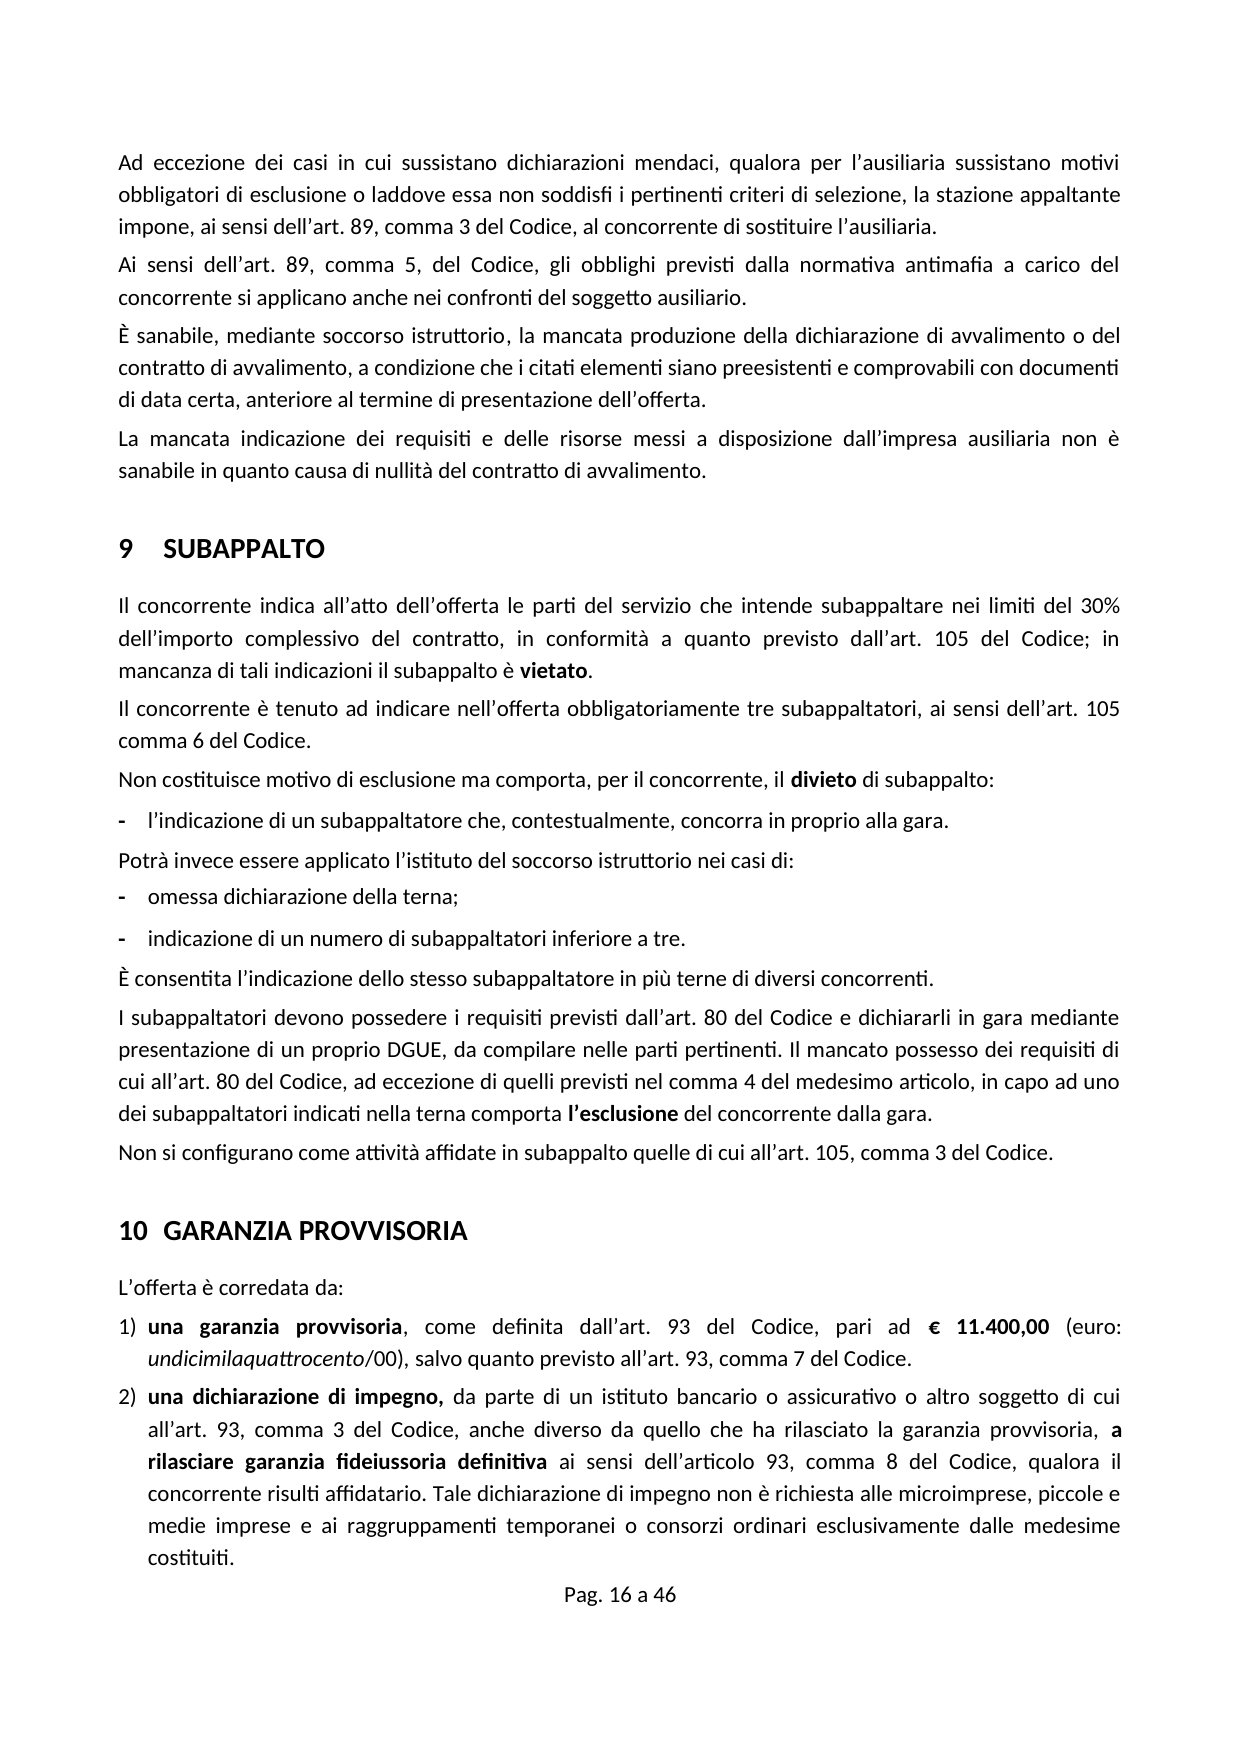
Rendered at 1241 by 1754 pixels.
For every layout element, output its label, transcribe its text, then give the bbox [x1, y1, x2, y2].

text Il concorrente è tenuto ad indicare nell’offerta obbligatoriamente tre subappaltatori, ai sensi dell’art. 105 comma 6 del Codice. [118, 694, 1122, 755]
list omessa dichiarazione della terna; [118, 880, 1122, 911]
text La mancata indicazione dei requisiti e delle risorse messi a disposizione dall’impresa ausiliaria non è sanabile in quanto causa di nullità del contratto di avvalimento. [118, 424, 1122, 484]
text Non costituisce motivo di esclusione ma comporta, per il concorrente, il divieto di subappalto: [118, 765, 1122, 793]
text Il concorrente indica all’atto dell’offerta le parti del servizio che intende subappaltare nei limiti del 30% dell’importo complessivo del contratto, in conformità a quanto previsto dall’art. 105 del Codice; in mancanza di tali indicazioni il subappalto è vietato. [118, 592, 1122, 684]
list una garanzia provvisoria, come definita dall’art. 93 del Codice, pari ad € 11.400,00 (euro: undicimilaquattrocento/00), salvo quanto previsto all’art. 93, comma 7 del Codice. [118, 1312, 1122, 1372]
text I subappaltatori devono possedere i requisiti previsti dall’art. 80 del Codice e dichiararli in gara mediante presentazione di un proprio DGUE, da compilare nelle parti pertinenti. Il mancato possesso dei requisiti di cui all’art. 80 del Codice, ad eccezione di quelli previsti nel comma 4 del medesimo articolo, in capo ad uno dei subappaltatori indicati nella terna comporta l’esclusione del concorrente dalla gara. [118, 1003, 1122, 1127]
text È consentita l’indicazione dello stesso subappaltatore in più terne di diversi concorrenti. [118, 964, 1122, 992]
text L’offerta è corredata da: [118, 1273, 1122, 1301]
text Ai sensi dell’art. 89, comma 5, del Codice, gli obblighi previsti dalla normativa antimafia a carico del concorrente si applicano anche nei confronti del soggetto ausiliario. [118, 250, 1122, 311]
text Ad eccezione dei casi in cui sussistano dichiarazioni mendaci, qualora per l’ausiliaria sussistano motivi obbligatori di esclusione o laddove essa non soddisfi i pertinenti criteri di selezione, la stazione appaltante impone, ai sensi dell’art. 89, comma 3 del Codice, al concorrente di sostituire l’ausiliaria. [118, 148, 1122, 240]
list l’indicazione di un subappaltatore che, contestualmente, concorra in proprio alla gara. [118, 803, 1122, 835]
text Non si configurano come attività affidate in subappalto quelle di cui all’art. 105, comma 3 del Codice. [118, 1138, 1122, 1166]
subtitle SUBAPPALTO [118, 530, 1122, 566]
subtitle GARANZIA PROVVISORIA [118, 1212, 1122, 1247]
list una dichiarazione di impegno, da parte di un istituto bancario o assicurativo o altro soggetto di cui all’art. 93, comma 3 del Codice, anche diverso da quello che ha rilasciato la garanzia provvisoria, a rilasciare garanzia fideiussoria definitiva ai sensi dell’articolo 93, comma 8 del Codice, qualora il concorrente risulti affidatario. Tale dichiarazione di impegno non è richiesta alle microimprese, piccole e medie imprese e ai raggruppamenti temporanei o consorzi ordinari esclusivamente dalle medesime costituiti. [118, 1382, 1122, 1571]
text È sanabile, mediante soccorso istruttorio, la mancata produzione della dichiarazione di avvalimento o del contratto di avvalimento, a condizione che i citati elementi siano preesistenti e comprovabili con documenti di data certa, anteriore al termine di presentazione dell’offerta. [118, 321, 1122, 413]
list indicazione di un numero di subappaltatori inferiore a tre. [118, 922, 1122, 953]
text Potrà invece essere applicato l’istituto del soccorso istruttorio nei casi di: [118, 846, 1122, 874]
